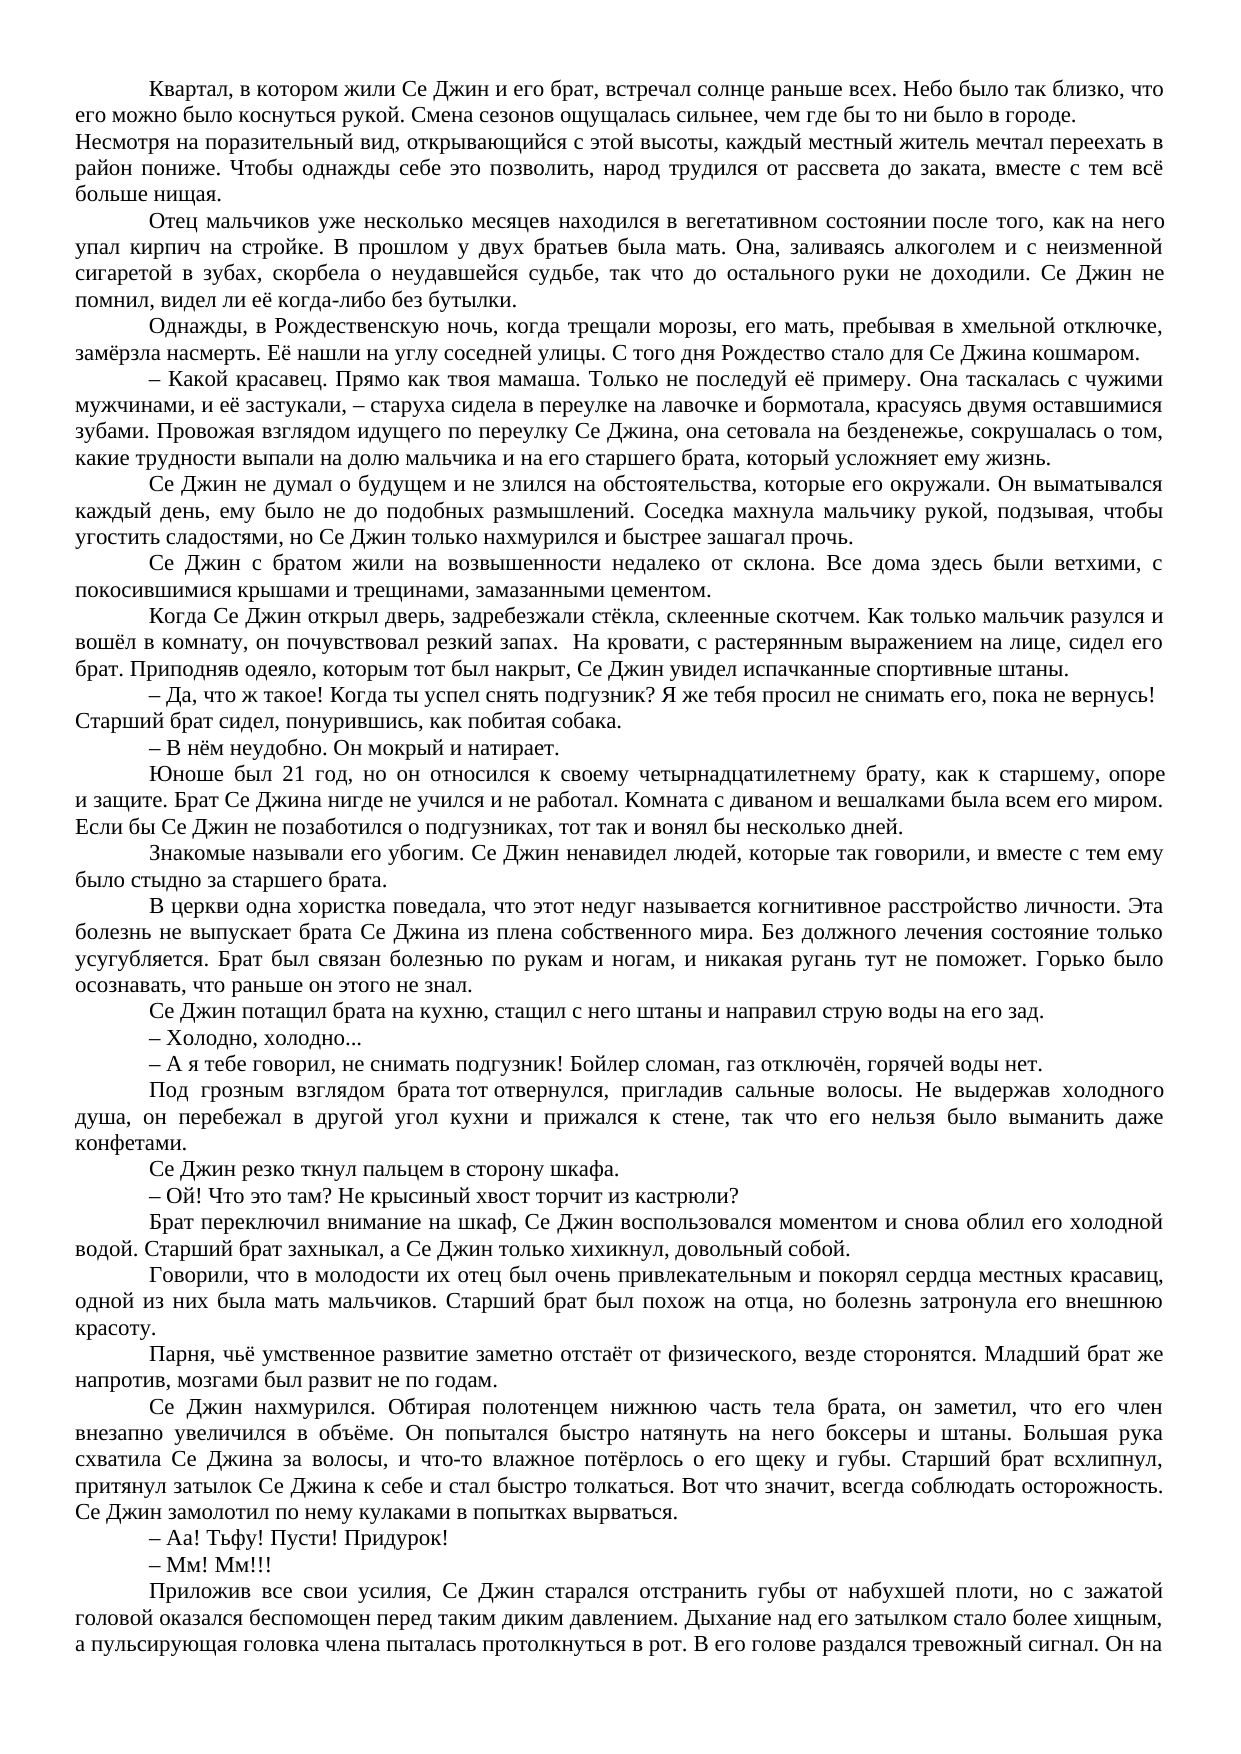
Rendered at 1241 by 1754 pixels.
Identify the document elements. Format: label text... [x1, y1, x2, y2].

text Парня, чьё умственное развитие заметно отстаёт от физического, везде сторонятся. Младший брат же напротив, мозгами был развит не по годам. [75, 1340, 1165, 1393]
text Однажды, в Рождественскую ночь, когда трещали морозы, его мать, пребывая в хмельной отключке, замёрзла насмерть. Её нашли на углу соседней улицы. С того дня Рождество стало для Се Джина кошмаром. [75, 312, 1165, 365]
text Се Джин с братом жили на возвышенности недалеко от склона. Все дома здесь были ветхими, с покосившимися крышами и трещинами, замазанными цементом. [75, 549, 1165, 602]
text Брат переключил внимание на шкаф, Се Джин воспользовался моментом и снова облил его холодной водой. Старший брат захныкал, а Се Джин только хихикнул, довольный собой. [75, 1208, 1165, 1261]
text Когда Се Джин открыл дверь, задребезжали стёкла, склеенные скотчем. Как только мальчик разулся и вошёл в комнату, он почувствовал резкий запах. На кровати, с растерянным выражением на лице, сидел его брат. Приподняв одеяло, которым тот был накрыт, Се Джин увидел испачканные спортивные штаны. [75, 602, 1165, 681]
text – Мм! Мм!!! [75, 1551, 1165, 1577]
text – В нём неудобно. Он мокрый и натирает. [75, 734, 1165, 760]
text – Да, что ж такое! Когда ты успел снять подгузник? Я же тебя просил не снимать его, пока не вернусь! [75, 681, 1165, 707]
text – А я тебе говорил, не снимать подгузник! Бойлер сломан, газ отключён, горячей воды нет. [75, 1050, 1165, 1076]
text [75, 1577, 1165, 1656]
text Отец мальчиков уже несколько месяцев находился в вегетативном состоянии после того, как на него упал кирпич на стройке. В прошлом у двух братьев была мать. Она, заливаясь алкоголем и с неизменной сигаретой в зубах, скорбела о неудавшейся судьбе, так что до остального руки не доходили. Се Джин не помнил, видел ли её когда-либо без бутылки. [75, 207, 1165, 312]
text Несмотря на поразительный вид, открывающийся с этой высоты, каждый местный житель мечтал переехать в район пониже. Чтобы однажды себе это позволить, народ трудился от рассвета до заката, вместе с тем всё больше нищая. [75, 128, 1165, 207]
text Се Джин не думал о будущем и не злился на обстоятельства, которые его окружали. Он выматывался каждый день, ему было не до подобных размышлений. Соседка махнула мальчику рукой, подзывая, чтобы угостить сладостями, но Се Джин только нахмурился и быстрее зашагал прочь. [75, 470, 1165, 549]
text Квартал, в котором жили Се Джин и его брат, встречал солнце раньше всех. Небо было так близко, что его можно было коснуться рукой. Смена сезонов ощущалась сильнее, чем где бы то ни было в городе. [75, 75, 1165, 128]
text Се Джин нахмурился. Обтирая полотенцем нижнюю часть тела брата, он заметил, что его член внезапно увеличился в объёме. Он попытался быстро натянуть на него боксеры и штаны. Большая рука схватила Се Джина за волосы, и что-то влажное потёрлось о его щеку и губы. Старший брат всхлипнул, притянул затылок Се Джина к себе и стал быстро толкаться. Вот что значит, всегда соблюдать осторожность. Се Джин замолотил по нему кулаками в попытках вырваться. [75, 1393, 1165, 1524]
text Говорили, что в молодости их отец был очень привлекательным и покорял сердца местных красавиц, одной из них была мать мальчиков. Старший брат был похож на отца, но болезнь затронула его внешнюю красоту. [75, 1261, 1165, 1340]
text Знакомые называли его убогим. Се Джин ненавидел людей, которые так говорили, и вместе с тем ему было стыдно за старшего брата. [75, 839, 1165, 892]
text Юноше был 21 год, но он относился к своему четырнадцатилетнему брату, как к старшему, опоре и защите. Брат Се Джина нигде не учился и не работал. Комната с диваном и вешалками была всем его миром. Если бы Се Джин не позаботился о подгузниках, тот так и вонял бы несколько дней. [75, 760, 1165, 839]
text – Ой! Что это там? Не крысиный хвост торчит из кастрюли? [75, 1182, 1165, 1208]
text Под грозным взглядом брата тот отвернулся, пригладив сальные волосы. Не выдержав холодного душа, он перебежал в другой угол кухни и прижался к стене, так что его нельзя было выманить даже конфетами. [75, 1076, 1165, 1156]
text В церкви одна хористка поведала, что этот недуг называется когнитивное расстройство личности. Эта болезнь не выпускает брата Се Джина из плена собственного мира. Без должного лечения состояние только усугубляется. Брат был связан болезнью по рукам и ногам, и никакая ругань тут не поможет. Горько было осознавать, что раньше он этого не знал. [75, 892, 1165, 997]
text Старший брат сидел, понурившись, как побитая собака. [75, 707, 1165, 734]
text – Какой красавец. Прямо как твоя мамаша. Только не последуй её примеру. Она таскалась с чужими мужчинами, и её застукали, – старуха сидела в переулке на лавочке и бормотала, красуясь двумя оставшимися зубами. Провожая взглядом идущего по переулку Се Джина, она сетовала на безденежье, сокрушалась о том, какие трудности выпали на долю мальчика и на его старшего брата, который усложняет ему жизнь. [75, 365, 1165, 470]
text – Аа! Тьфу! Пусти! Придурок! [75, 1524, 1165, 1551]
text Се Джин резко ткнул пальцем в сторону шкафа. [75, 1156, 1165, 1182]
text Се Джин потащил брата на кухню, стащил с него штаны и направил струю воды на его зад. [75, 997, 1165, 1024]
text – Холодно, холодно... [75, 1024, 1165, 1050]
